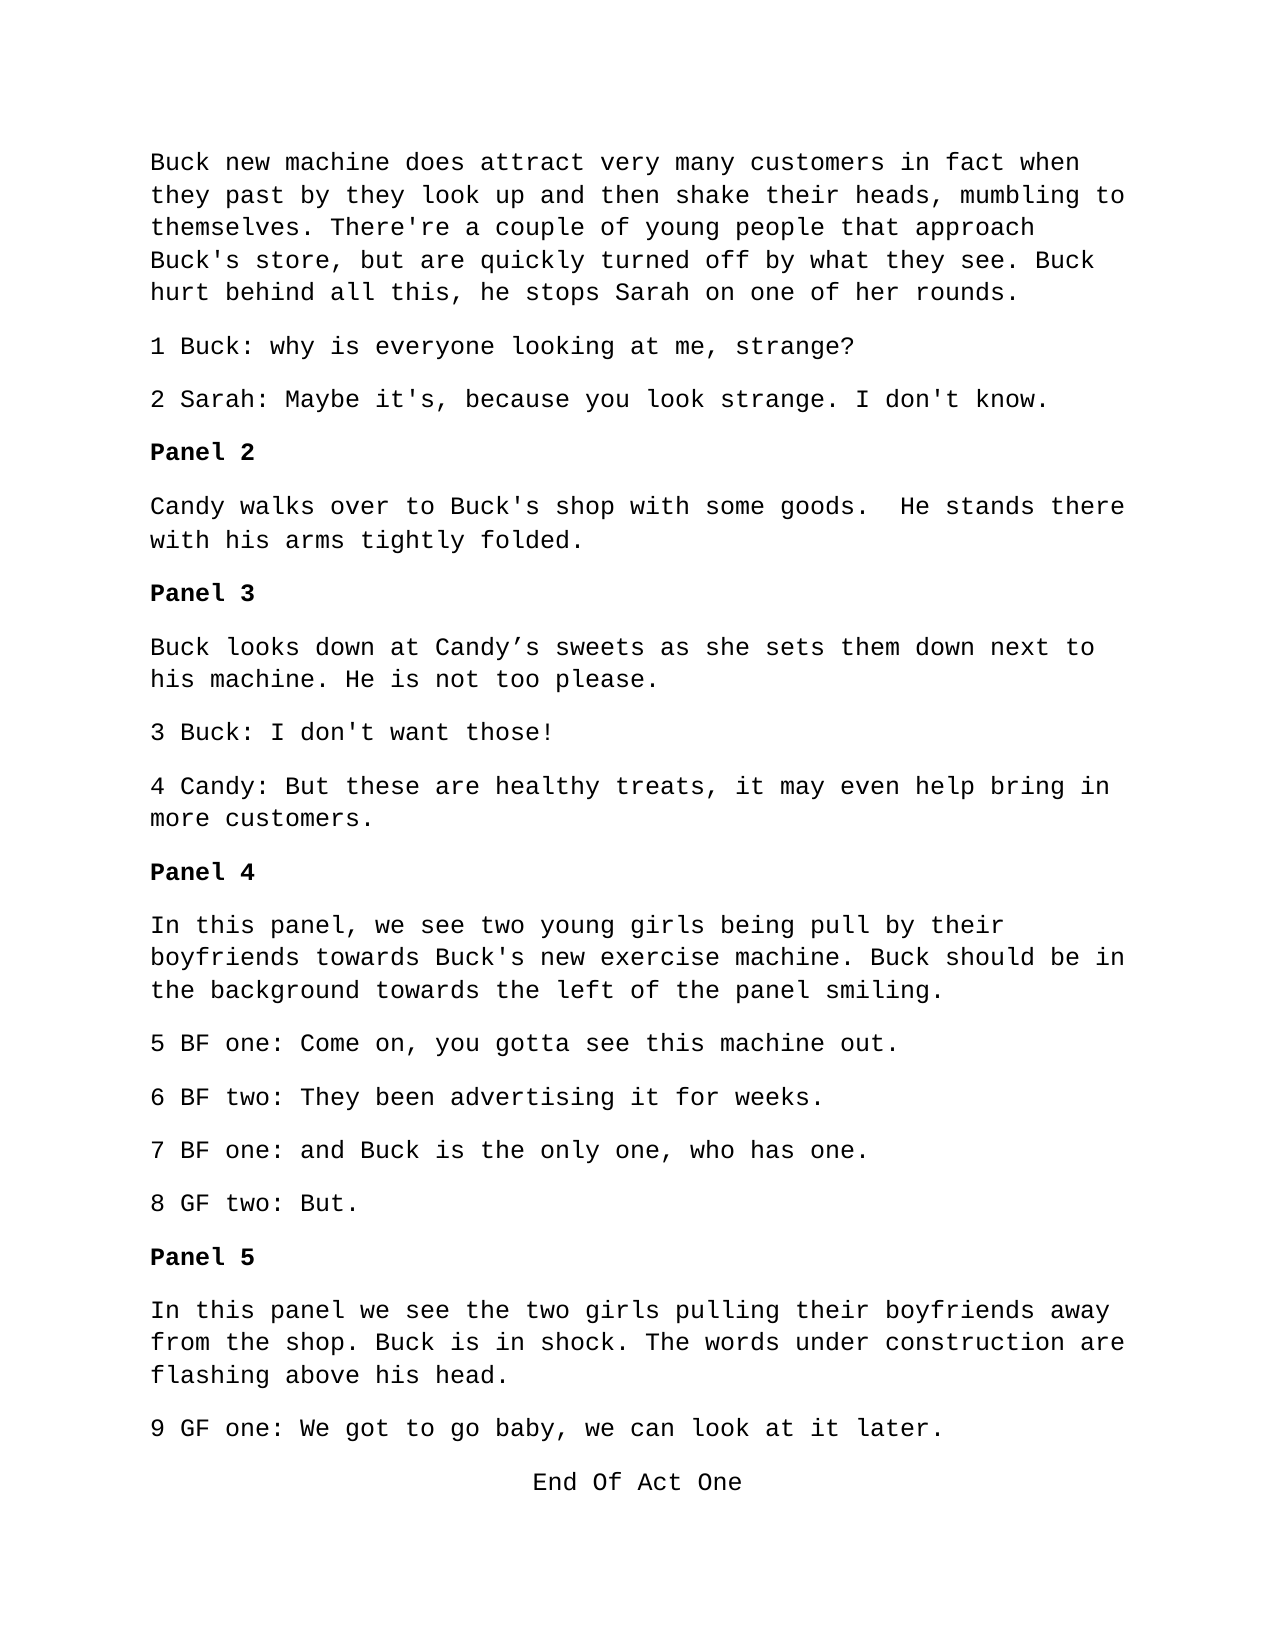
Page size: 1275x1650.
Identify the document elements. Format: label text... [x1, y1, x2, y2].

text 1 Buck: why is everyone looking at me, strange? [150, 333, 1125, 362]
text 3 Buck: I don't want those! [150, 720, 1125, 748]
text 2 Sarah: Maybe it's, because you look strange. I don't know. [150, 387, 1125, 415]
text Panel 4 [150, 859, 1125, 887]
text 4 Candy: But these are healthy treats, it may even help bring in more customers. [150, 773, 1125, 834]
text Buck new machine does attract very many customers in fact when they past by they look up and then shake their heads, mumbling to themselves. There're a couple of young people that approach Buck's store, but are quickly turned off by what they see. Buck hurt behind all this, he stops Sarah on one of her rounds. [150, 150, 1125, 308]
text In this panel we see the two girls pulling their boyfriends away from the shop. Buck is in shock. The words under construction are flashing above his head. [150, 1297, 1125, 1391]
text 5 BF one: Come on, you gotta see this machine out. [150, 1031, 1125, 1059]
text 9 GF one: We got to go baby, we can look at it later. [150, 1416, 1125, 1444]
text Panel 5 [150, 1244, 1125, 1272]
text Panel 3 [150, 581, 1125, 609]
text Buck looks down at Candy’s sweets as she sets them down next to his machine. He is not too please. [150, 634, 1125, 695]
text End Of Act One [150, 1469, 1125, 1497]
text 7 BF one: and Buck is the only one, who has one. [150, 1137, 1125, 1166]
text Panel 2 [150, 440, 1125, 468]
text Candy walks over to Buck's shop with some goods. He stands there with his arms tightly folded. [150, 493, 1125, 556]
text 8 GF two: But. [150, 1191, 1125, 1219]
text In this panel, we see two young girls being pull by their boyfriends towards Buck's new exercise machine. Buck should be in the background towards the left of the panel smiling. [150, 912, 1125, 1006]
text 6 BF two: They been advertising it for weeks. [150, 1084, 1125, 1112]
